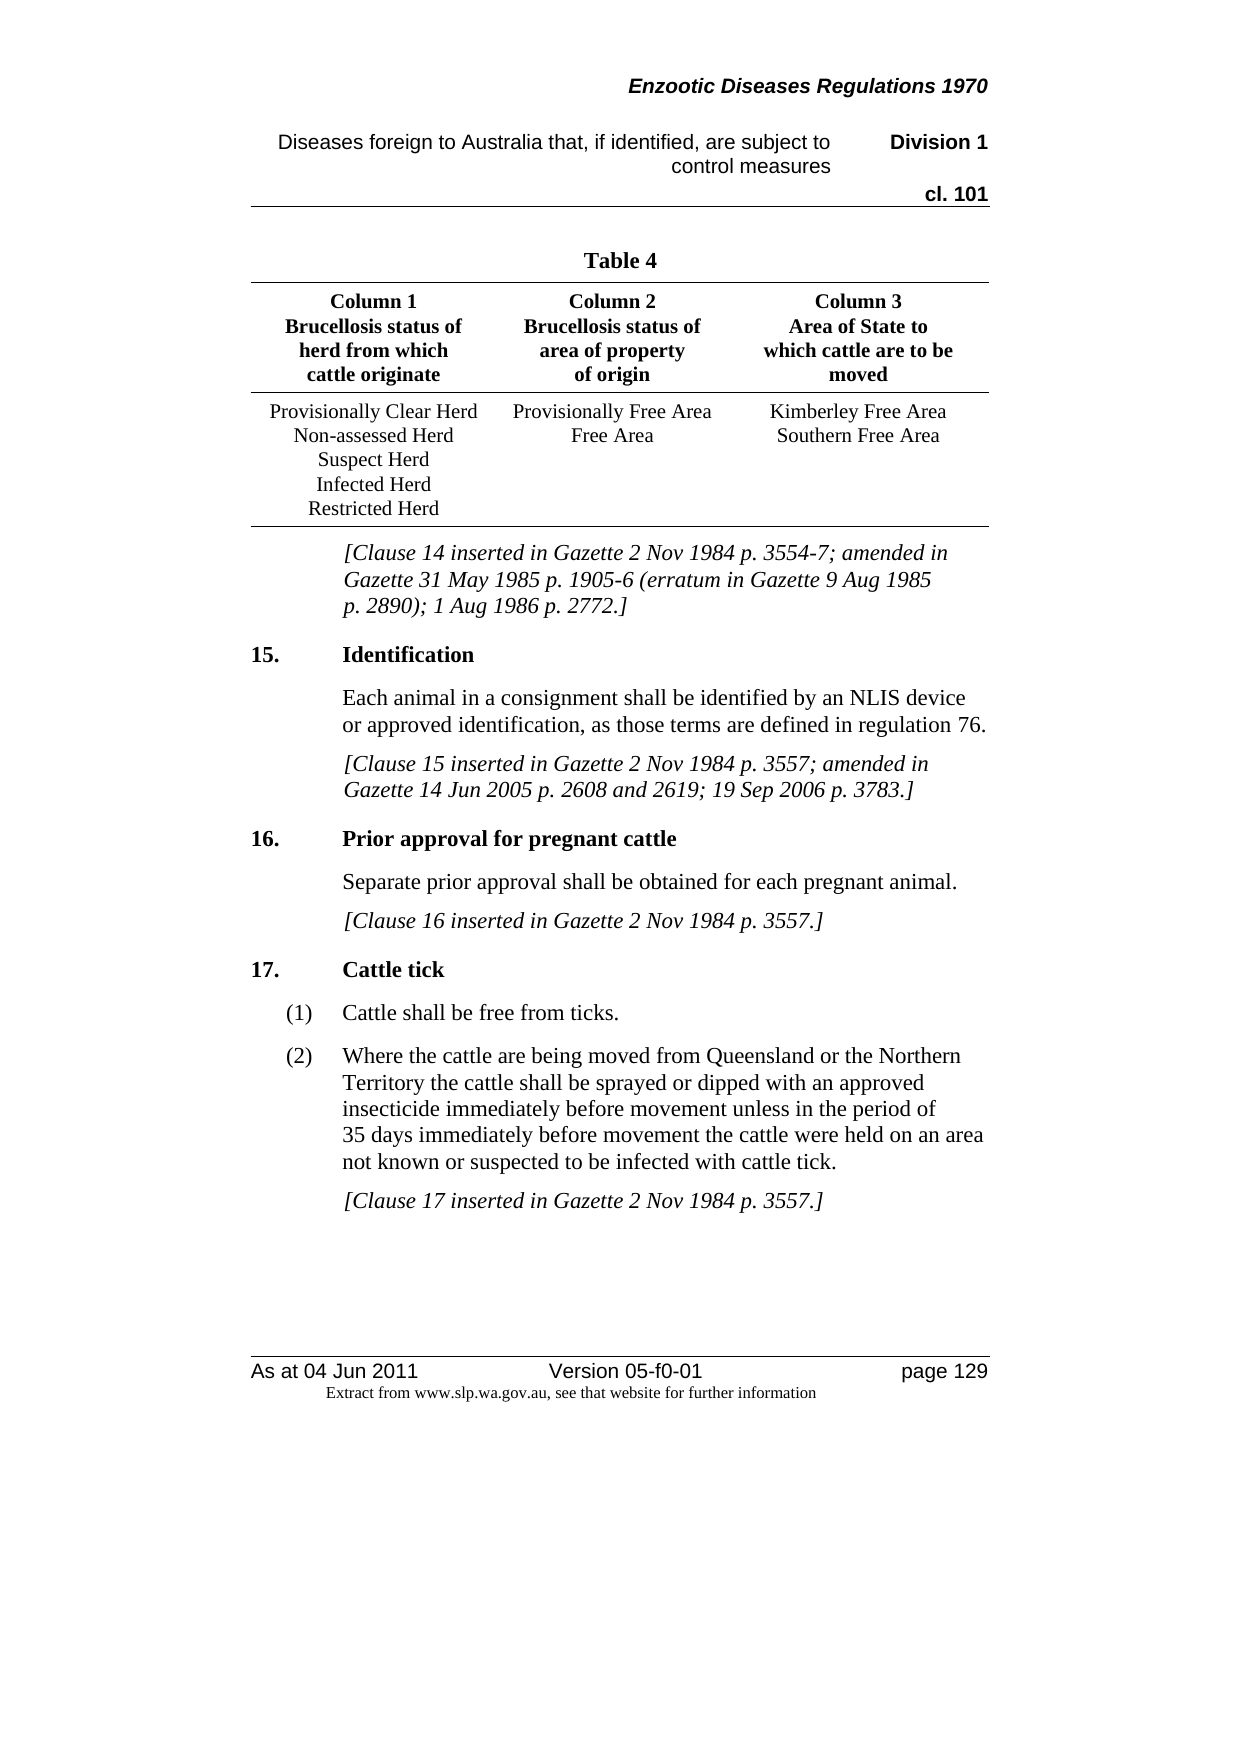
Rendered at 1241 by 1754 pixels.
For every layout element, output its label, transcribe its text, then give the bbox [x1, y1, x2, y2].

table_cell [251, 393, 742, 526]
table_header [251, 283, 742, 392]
text Each animal in a consignment shall be identified by an NLIS device or approved identification, as those terms are defined in regulation 76. [251, 684, 990, 737]
subtitle 16. Prior approval for pregnant cattle [251, 825, 990, 852]
text (1) Cattle shall be free from ticks. [251, 999, 990, 1026]
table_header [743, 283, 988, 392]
text [Clause 16 inserted in Gazette 2 Nov 1984 p. 3557.] [251, 907, 990, 933]
text [Clause 17 inserted in Gazette 2 Nov 1984 p. 3557.] [251, 1187, 990, 1213]
subtitle Table 4 [251, 247, 990, 274]
text Separate prior approval shall be obtained for each pregnant animal. [251, 868, 990, 894]
subtitle 15. Identification [251, 641, 990, 668]
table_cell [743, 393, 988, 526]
subtitle 17. Cattle tick [251, 956, 990, 983]
text [Clause 14 inserted in Gazette 2 Nov 1984 p. 3554-7; amended in Gazette 31 May 1985 p. 1905-6 (erratum in Gazette 9 Aug 1985 p. 2890); 1 Aug 1986 p. 2772.] [251, 539, 990, 618]
text (2) Where the cattle are being moved from or the the cattle shall be sprayed or dipped with an approved insecticide immediately before movement unless in the period of 35 days immediately before movement the cattle were held on an area not known or suspected to be infected with cattle tick. [251, 1042, 990, 1174]
text [Clause 15 inserted in Gazette 2 Nov 1984 p. 3557; amended in Gazette 14 Jun 2005 p. 2608 and 2619; 19 Sep 2006 p. 3783.] [251, 749, 990, 802]
